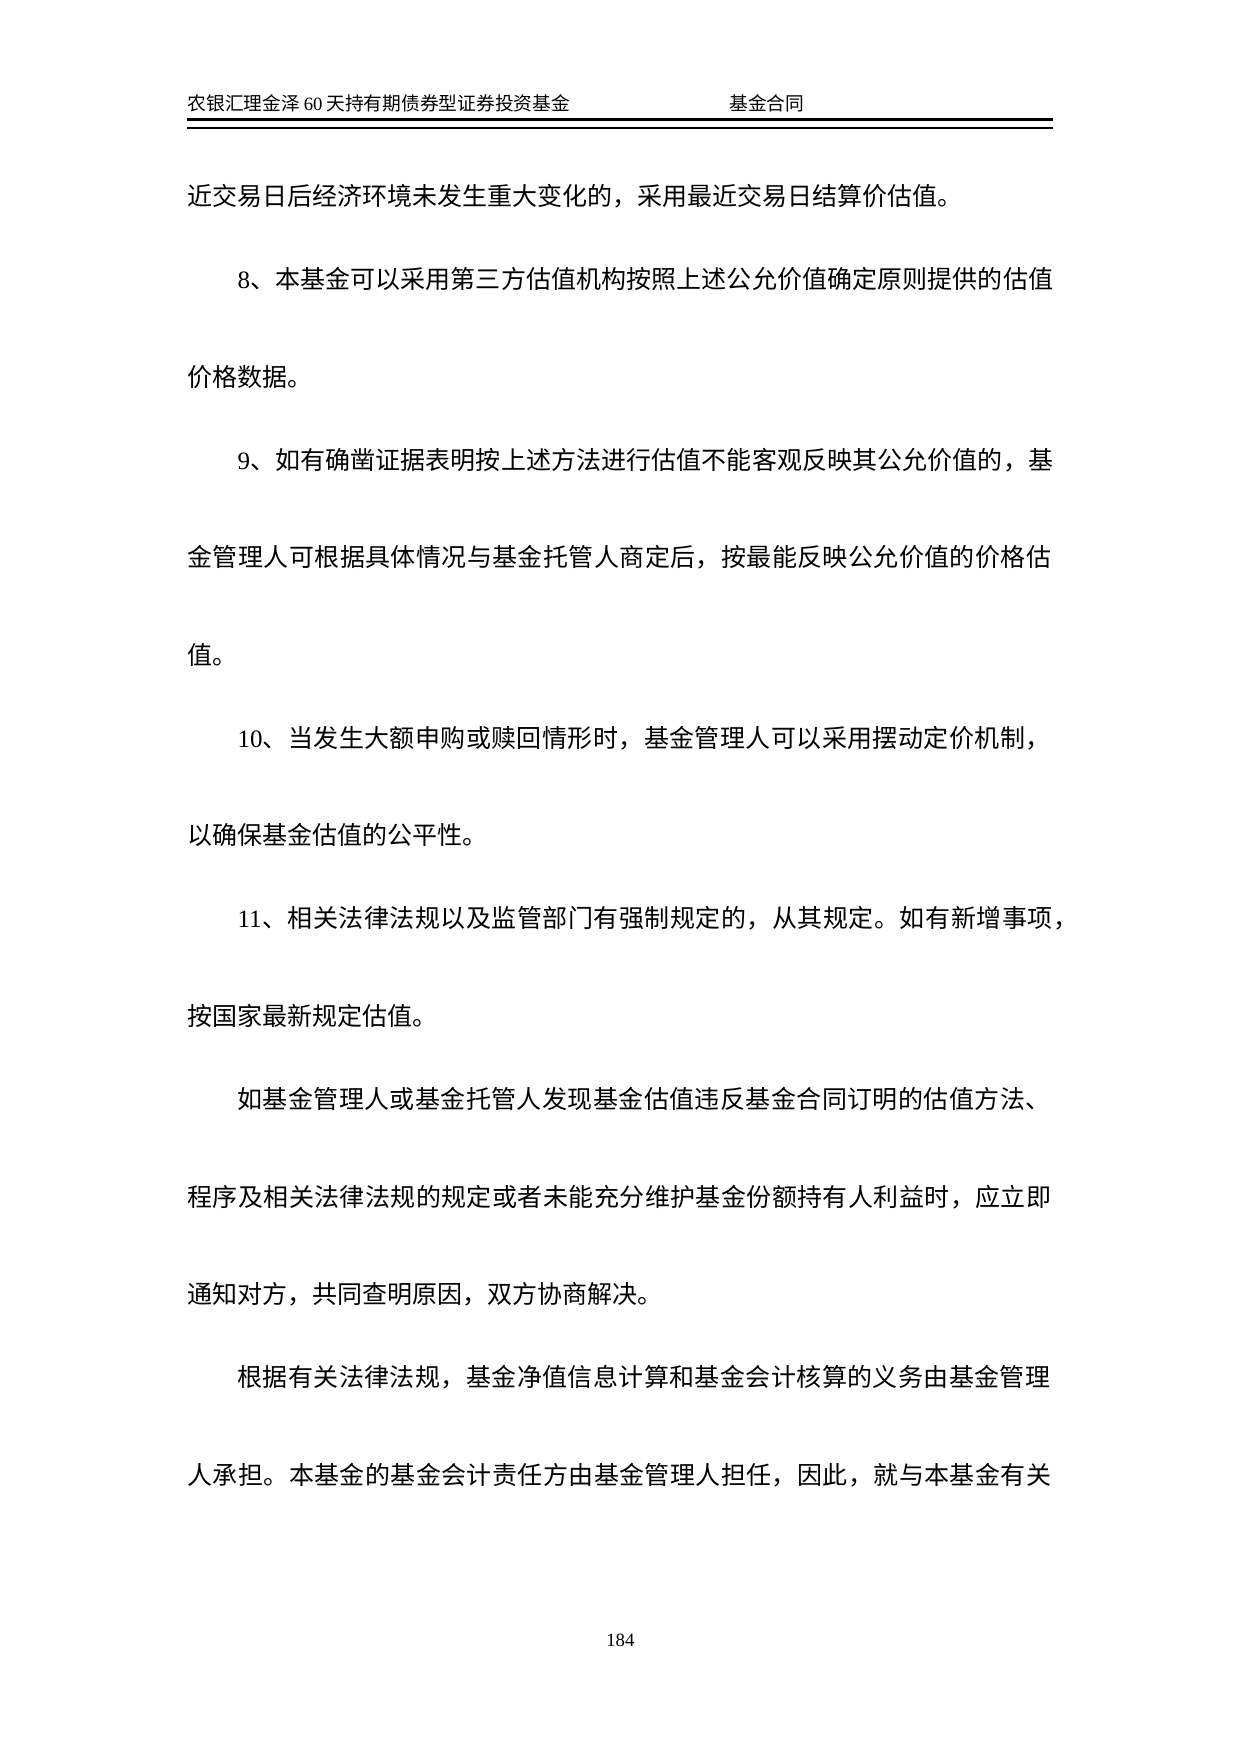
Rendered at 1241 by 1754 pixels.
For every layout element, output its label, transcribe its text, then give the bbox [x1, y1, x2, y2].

text 10、当发生大额申购或赎回情形时，基金管理人可以采用摆动定价机制，以确保基金估值的公平性。 [187, 704, 1053, 866]
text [187, 162, 1053, 227]
text 11、相关法律法规以及监管部门有强制规定的，从其规定。如有新增事项，按国家最新规定估值。 [187, 884, 1053, 1047]
text 如基金管理人或基金托管人发现基金估值违反基金合同订明的估值方法、程序及相关法律法规的规定或者未能充分维护基金份额持有人利益时，应立即通知对方，共同查明原因，双方协商解决。 [187, 1065, 1053, 1325]
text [187, 1343, 1053, 1506]
text 9、如有确凿证据表明按上述方法进行估值不能客观反映其公允价值的，基金管理人可根据具体情况与基金托管人商定后，按最能反映公允价值的价格估值。 [187, 426, 1053, 686]
text 8、本基金可以采用第三方估值机构按照上述公允价值确定原则提供的估值价格数据。 [187, 245, 1053, 408]
